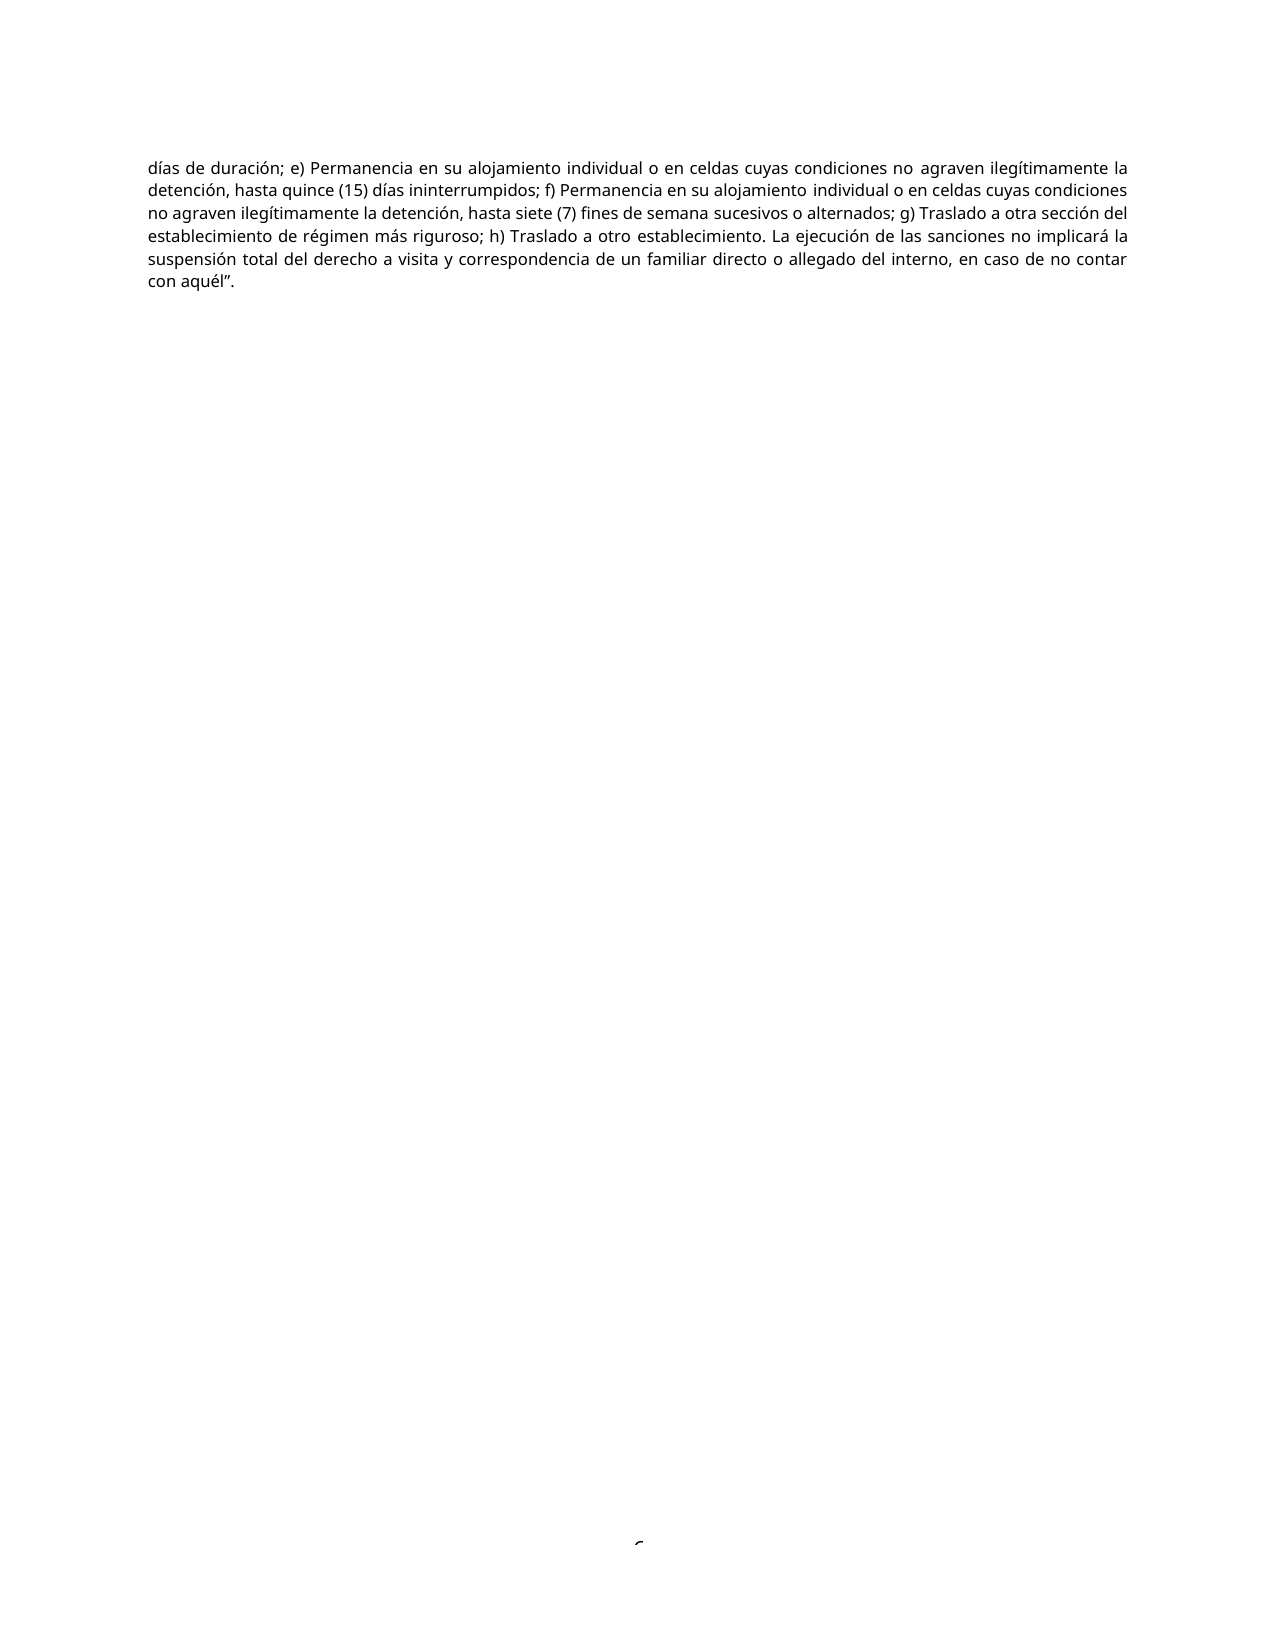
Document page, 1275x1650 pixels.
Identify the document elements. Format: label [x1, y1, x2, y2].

text [148, 156, 1128, 292]
